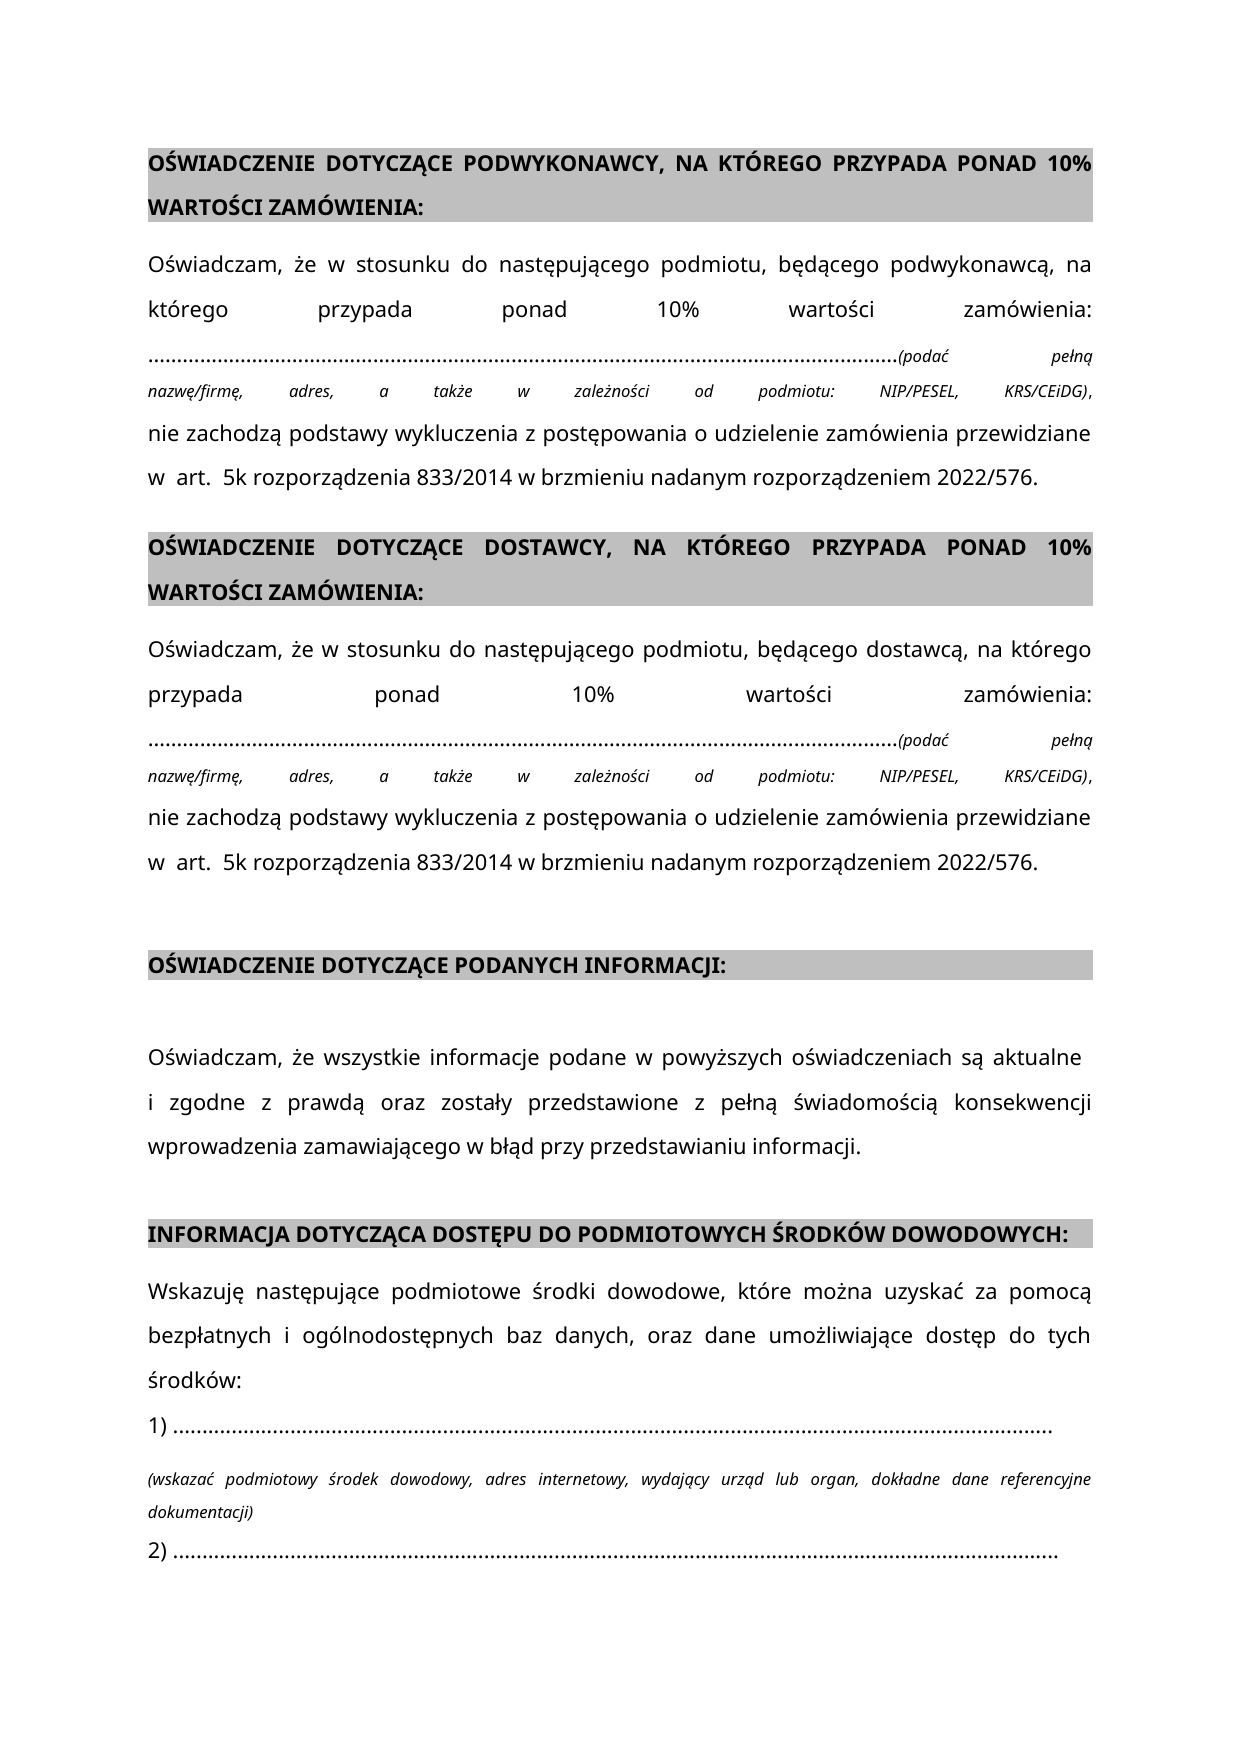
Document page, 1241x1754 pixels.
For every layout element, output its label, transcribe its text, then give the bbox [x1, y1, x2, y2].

text OŚWIADCZENIE DOTYCZĄCE PODWYKONAWCY, NA KTÓREGO PRZYPADA PONAD 10% WARTOŚCI ZAMÓWIENIA: [148, 148, 1093, 222]
text Oświadczam, że w stosunku do następującego podmiotu, będącego dostawcą, na którego przypada ponad 10% wartości zamówienia: ……………………………………………………………………………………………….………..….……(podać pełną nazwę/firmę, adres, a także w zależności od podmiotu: NIP/PESEL, KRS/CEiDG), nie zachodzą podstawy wykluczenia z postępowania o udzielenie zamówienia przewidziane w art. 5k rozporządzenia 833/2014 w brzmieniu nadanym rozporządzeniem 2022/576. [148, 634, 1093, 876]
text Wskazuję następujące podmiotowe środki dowodowe, które można uzyskać za pomocą bezpłatnych i ogólnodostępnych baz danych, oraz dane umożliwiające dostęp do tych środków: 1) ...................................................................................................................................................... [148, 1276, 1093, 1440]
text OŚWIADCZENIE DOTYCZĄCE PODANYCH INFORMACJI: [148, 950, 1093, 980]
text OŚWIADCZENIE DOTYCZĄCE DOSTAWCY, NA KTÓREGO PRZYPADA PONAD 10% WARTOŚCI ZAMÓWIENIA: [148, 532, 1093, 606]
text 2) ....................................................................................................................................................... [148, 1535, 1093, 1565]
text Oświadczam, że wszystkie informacje podane w powyższych oświadczeniach są aktualne i zgodne z prawdą oraz zostały przedstawione z pełną świadomością konsekwencji wprowadzenia zamawiającego w błąd przy przedstawianiu informacji. [148, 1042, 1093, 1161]
text INFORMACJA DOTYCZĄCA DOSTĘPU DO PODMIOTOWYCH ŚRODKÓW DOWODOWYCH: [148, 1219, 1093, 1248]
text Oświadczam, że w stosunku do następującego podmiotu, będącego podwykonawcą, na którego przypada ponad 10% wartości zamówienia: ……………………………………………………………………………………………….………..….……(podać pełną nazwę/firmę, adres, a także w zależności od podmiotu: NIP/PESEL, KRS/CEiDG), nie zachodzą podstawy wykluczenia z postępowania o udzielenie zamówienia przewidziane w art. 5k rozporządzenia 833/2014 w brzmieniu nadanym rozporządzeniem 2022/576. [148, 249, 1093, 492]
text (wskazać podmiotowy środek dowodowy, adres internetowy, wydający urząd lub organ, dokładne dane referencyjne dokumentacji) [148, 1467, 1093, 1524]
